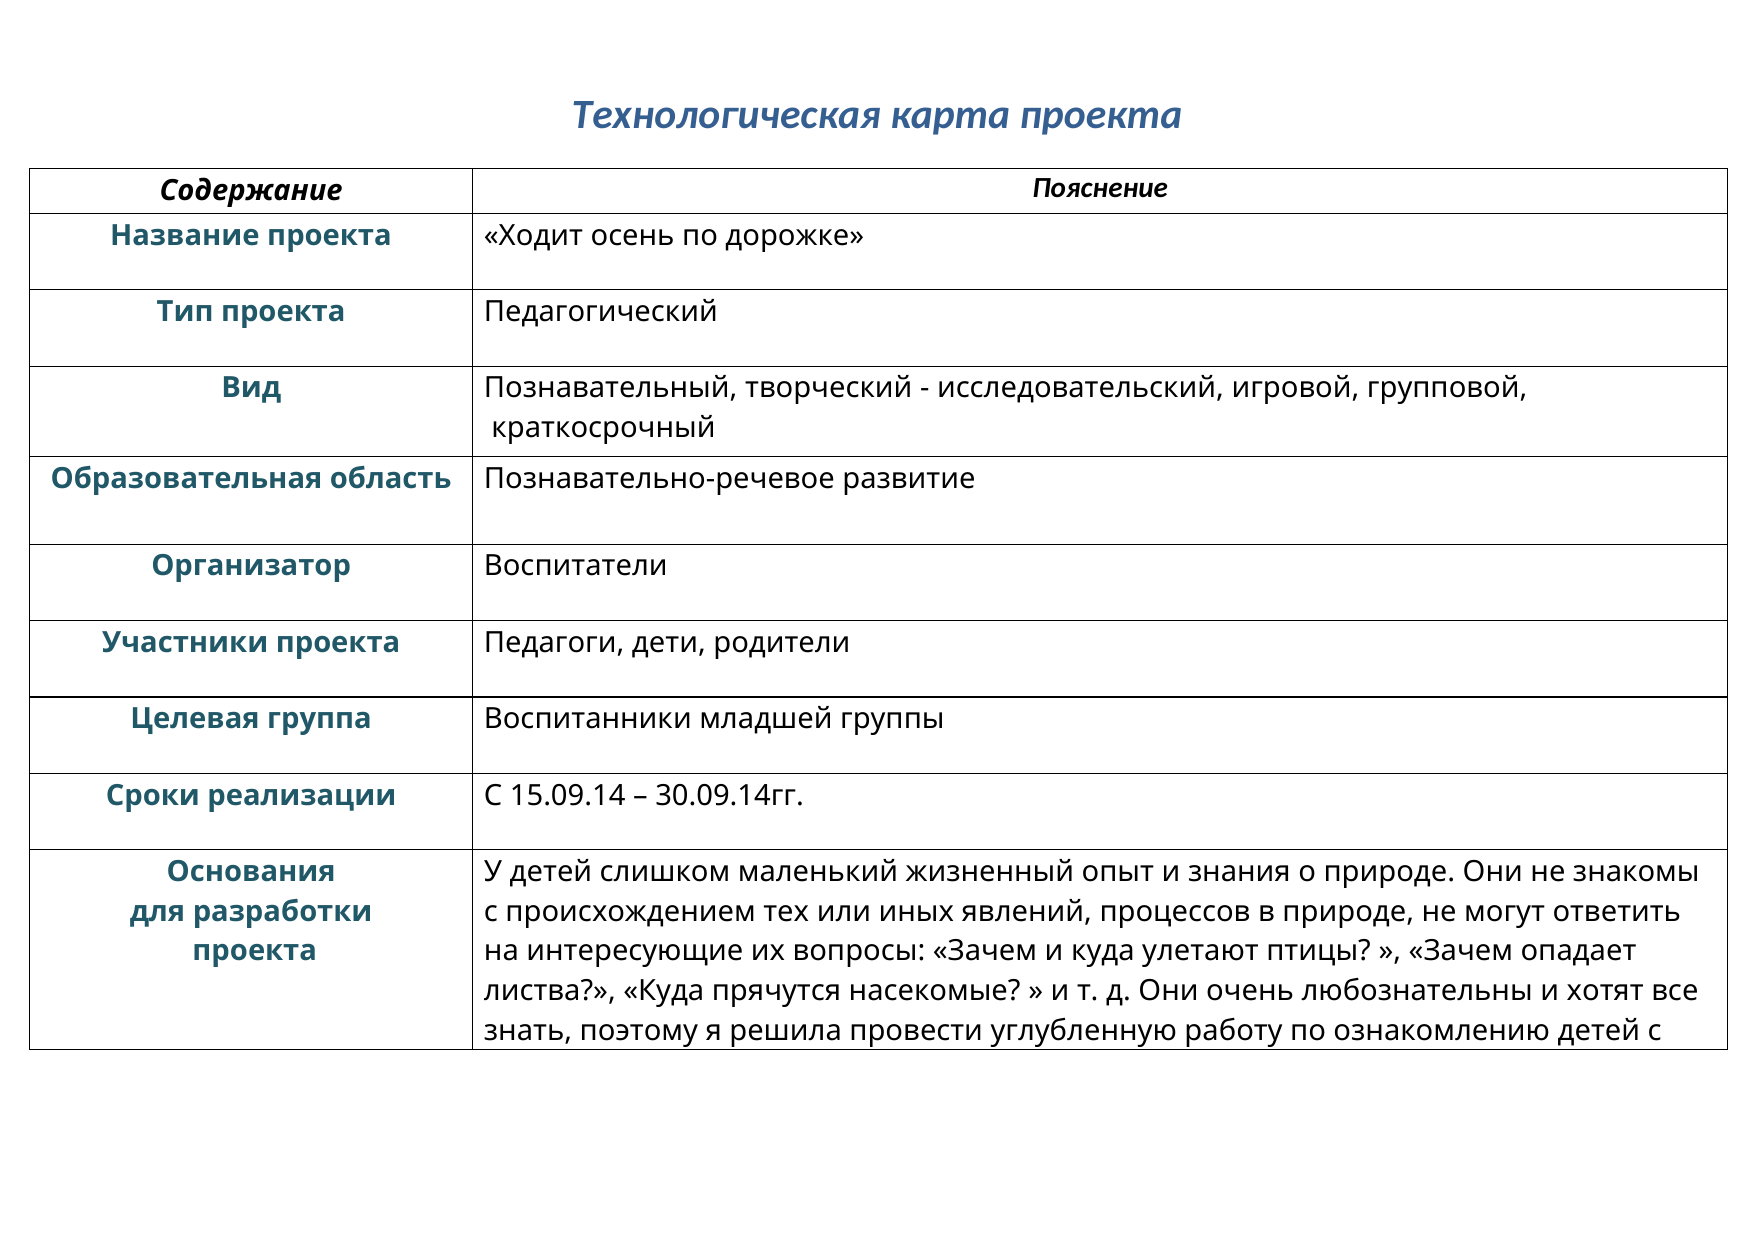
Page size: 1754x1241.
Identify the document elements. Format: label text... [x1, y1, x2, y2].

table_cell Организатор [30, 545, 472, 620]
table_header Содержание [30, 169, 472, 213]
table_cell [473, 850, 1727, 1048]
table_cell Тип проекта [30, 290, 472, 366]
table_cell Целевая группа [30, 698, 472, 773]
table_cell Познавательно-речевое развитие [473, 457, 1727, 544]
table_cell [30, 850, 472, 1048]
table_cell С 15.09.14 – 30.09.14гг. [473, 774, 1727, 849]
table_cell Педагогический [473, 290, 1727, 366]
table_cell Познавательный, творческий - исследовательский, игровой, групповой, краткосрочный [473, 367, 1727, 456]
table_cell Сроки реализации [30, 774, 472, 849]
table_cell Участники проекта [30, 621, 472, 696]
table_cell Воспитанники младшей группы [473, 698, 1727, 773]
table_cell Педагоги, дети, родители [473, 621, 1727, 696]
table_cell «Ходит осень по дорожке» [473, 214, 1727, 289]
table_cell Название проекта [30, 214, 472, 289]
text Технологическая карта проекта [118, 88, 1636, 139]
table_cell Образовательная область [30, 457, 472, 544]
table_cell Вид [30, 367, 472, 456]
table_header Пояснение [473, 169, 1727, 213]
table_cell Воспитатели [473, 545, 1727, 620]
